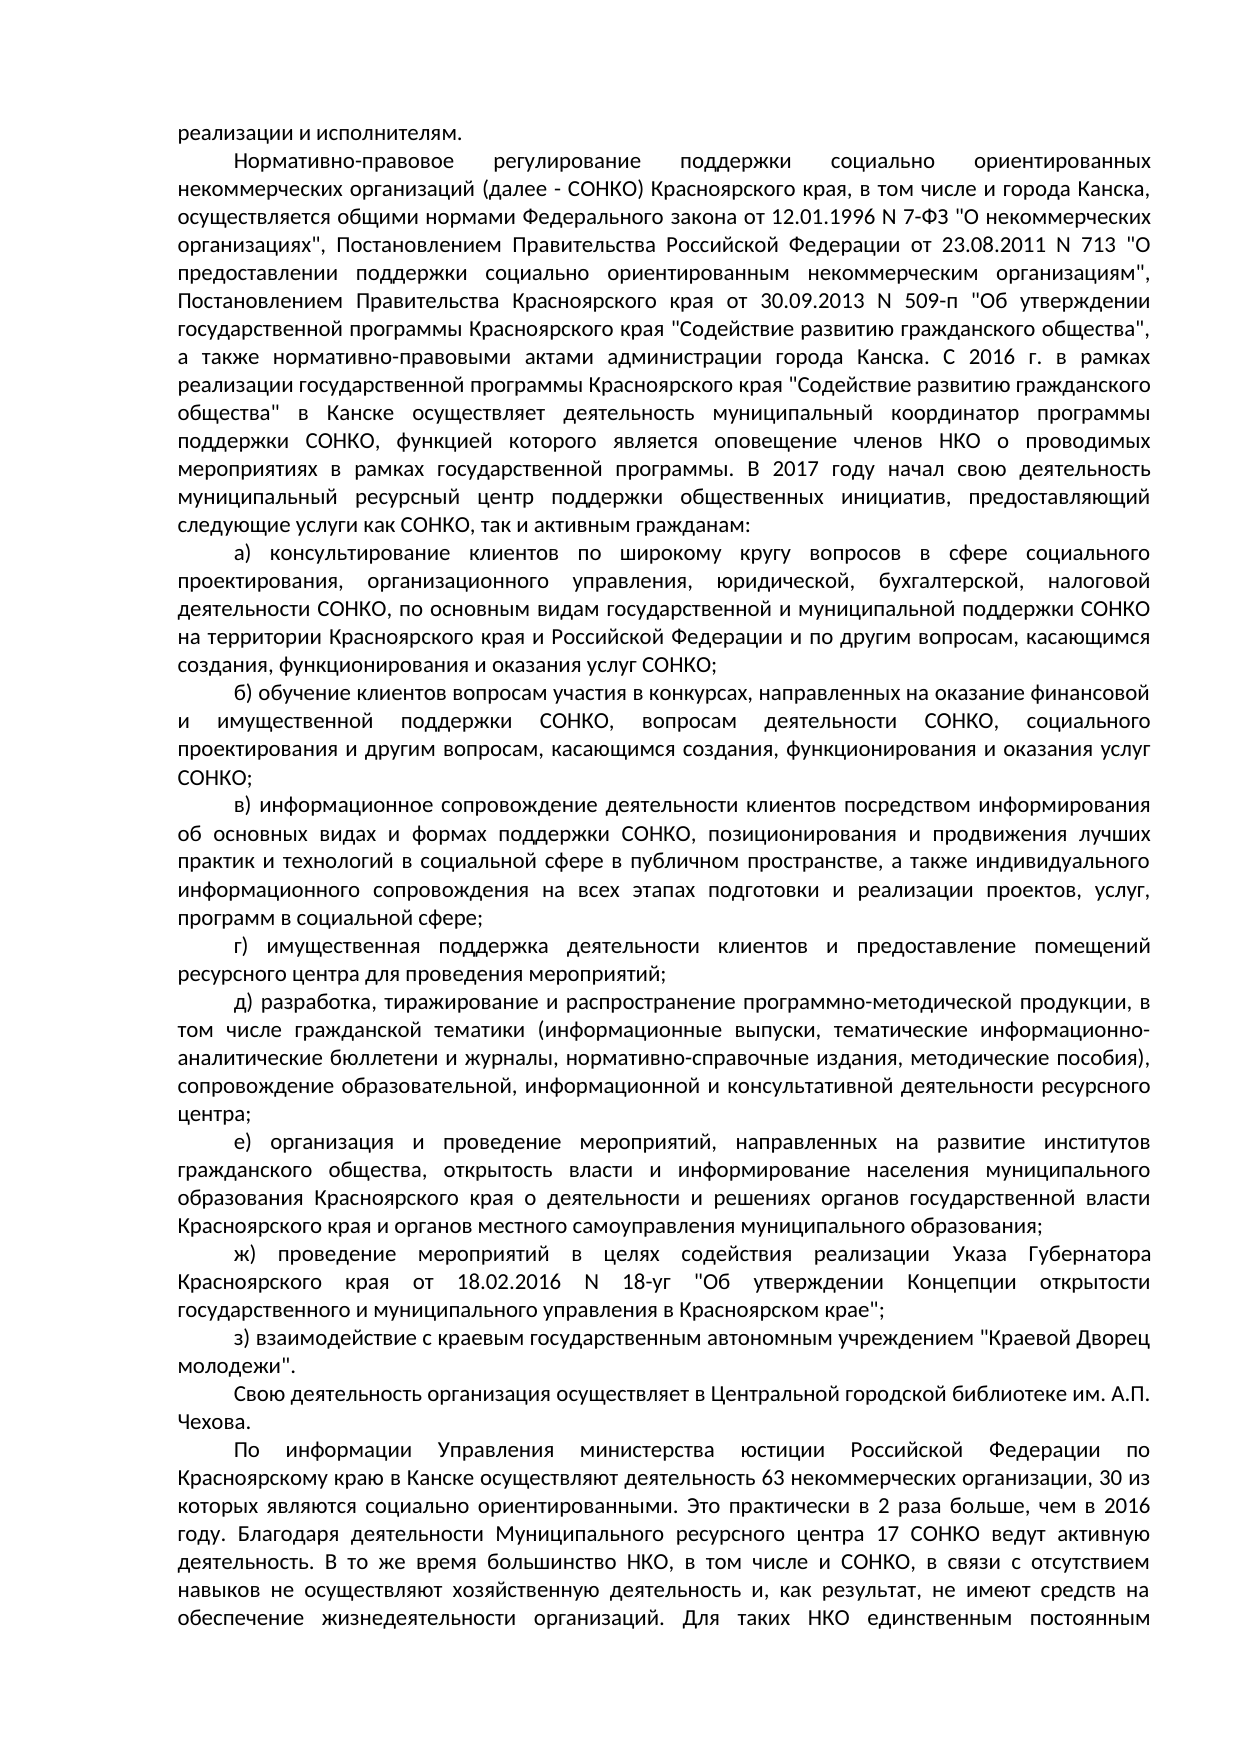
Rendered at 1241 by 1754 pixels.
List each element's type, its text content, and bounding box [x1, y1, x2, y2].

text е) организация и проведение мероприятий, направленных на развитие институтов гражданского общества, открытость власти и информирование населения муниципального образования Красноярского края о деятельности и решениях органов государственной власти Красноярского края и органов местного самоуправления муниципального образования; [177, 1127, 1152, 1239]
text б) обучение клиентов вопросам участия в конкурсах, направленных на оказание финансовой и имущественной поддержки СОНКО, вопросам деятельности СОНКО, социального проектирования и другим вопросам, касающимся создания, функционирования и оказания услуг СОНКО; [177, 678, 1152, 791]
text а) консультирование клиентов по широкому кругу вопросов в сфере социального проектирования, организационного управления, юридической, бухгалтерской, налоговой деятельности СОНКО, по основным видам государственной и муниципальной поддержки СОНКО на территории Красноярского края и Российской Федерации и по другим вопросам, касающимся создания, функционирования и оказания услуг СОНКО; [177, 538, 1152, 678]
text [177, 118, 1152, 146]
text в) информационное сопровождение деятельности клиентов посредством информирования об основных видах и формах поддержки СОНКО, позиционирования и продвижения лучших практик и технологий в социальной сфере в публичном пространстве, а также индивидуального информационного сопровождения на всех этапах подготовки и реализации проектов, услуг, программ в социальной сфере; [177, 791, 1152, 931]
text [177, 1435, 1152, 1631]
text Свою деятельность организация осуществляет в Центральной городской библиотеке им. А.П. Чехова. [177, 1379, 1152, 1435]
text Нормативно-правовое регулирование поддержки социально ориентированных некоммерческих организаций (далее - СОНКО) Красноярского края, в том числе и города Канска, осуществляется общими нормами Федерального закона от 12.01.1996 N 7-ФЗ "О некоммерческих организациях", Постановлением Правительства Российской Федерации от 23.08.2011 N 713 "О предоставлении поддержки социально ориентированным некоммерческим организациям", Постановлением Правительства Красноярского края от 30.09.2013 N 509-п "Об утверждении государственной программы Красноярского края "Содействие развитию гражданского общества", а также нормативно-правовыми актами администрации города Канска. С 2016 г. в рамках реализации государственной программы Красноярского края "Содействие развитию гражданского общества" в Канске осуществляет деятельность муниципальный координатор программы поддержки СОНКО, функцией которого является оповещение членов НКО о проводимых мероприятиях в рамках государственной программы. В 2017 году начал свою деятельность муниципальный ресурсный центр поддержки общественных инициатив, предоставляющий следующие услуги как СОНКО, так и активным гражданам: [177, 146, 1152, 538]
text д) разработка, тиражирование и распространение программно-методической продукции, в том числе гражданской тематики (информационные выпуски, тематические информационно-аналитические бюллетени и журналы, нормативно-справочные издания, методические пособия), сопровождение образовательной, информационной и консультативной деятельности ресурсного центра; [177, 987, 1152, 1127]
text ж) проведение мероприятий в целях содействия реализации Указа Губернатора Красноярского края от 18.02.2016 N 18-уг "Об утверждении Концепции открытости государственного и муниципального управления в Красноярском крае"; [177, 1239, 1152, 1323]
text з) взаимодействие с краевым государственным автономным учреждением "Краевой Дворец молодежи". [177, 1323, 1152, 1379]
text г) имущественная поддержка деятельности клиентов и предоставление помещений ресурсного центра для проведения мероприятий; [177, 931, 1152, 987]
